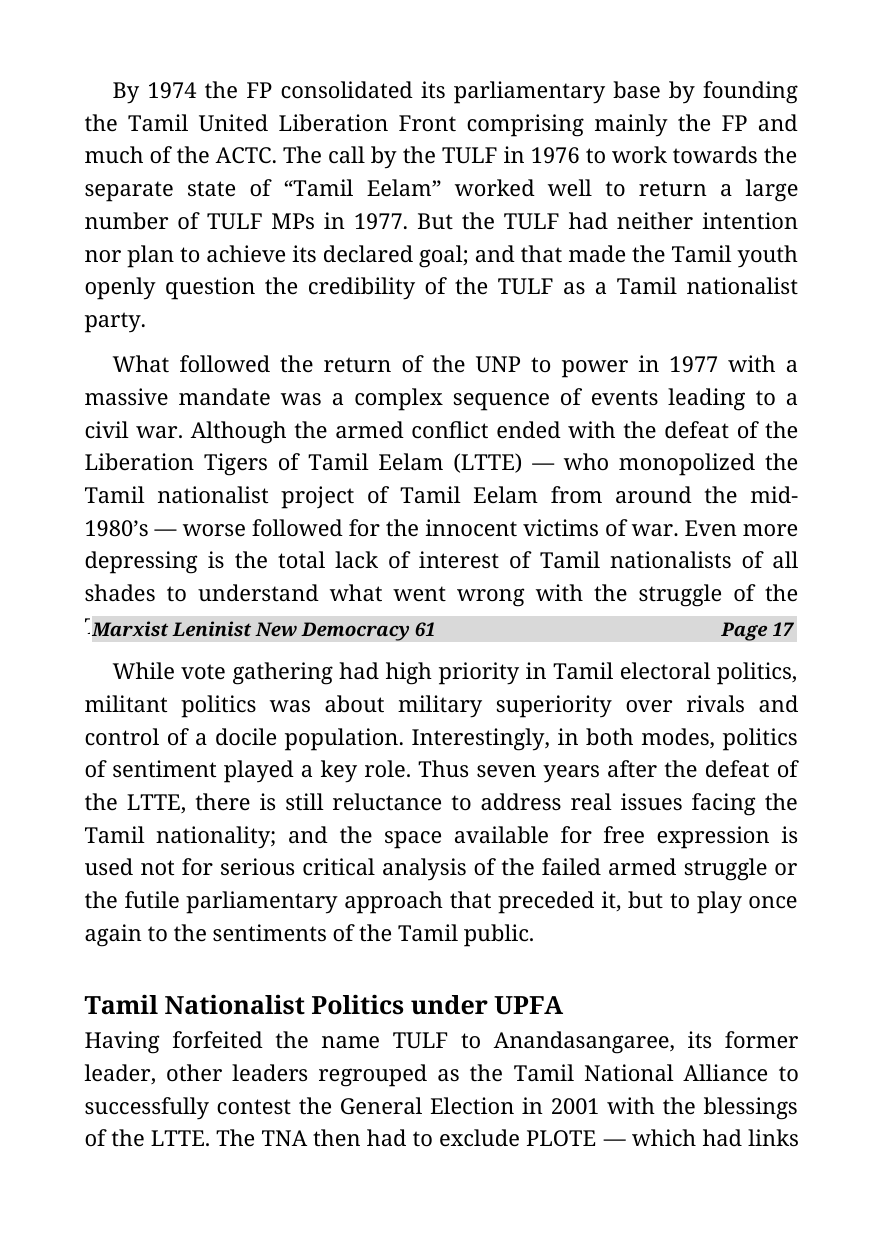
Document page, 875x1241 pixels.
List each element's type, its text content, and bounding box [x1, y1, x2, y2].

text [84, 1025, 799, 1153]
text Tamil Nationalist Politics under UPFA [84, 988, 799, 1022]
text What followed the return of the UNP to power in 1977 with a massive mandate was a complex sequence of events leading to a civil war. Although the armed conflict ended with the defeat of the Liberation Tigers of Tamil Eelam (LTTE) ― who monopolized the Tamil nationalist project of Tamil Eelam from around the mid-1980’s ― worse followed for the innocent victims of war. Even more depressing is the total lack of interest of Tamil nationalists of all shades to understand what went wrong with the struggle of the Tamil nationality for its legitimate rights. [84, 349, 799, 620]
text While vote gathering had high priority in Tamil electoral politics, militant politics was about military superiority over rivals and control of a docile population. Interestingly, in both modes, politics of sentiment played a key role. Thus seven years after the defeat of the LTTE, there is still reluctance to address real issues facing the Tamil nationality; and the space available for free expression is used not for serious critical analysis of the failed armed struggle or the futile parliamentary approach that preceded it, but to play once again to the sentiments of the Tamil public. [84, 656, 799, 947]
text By 1974 the FP consolidated its parliamentary base by founding the Tamil United Liberation Front comprising mainly the FP and much of the ACTC. The call by the TULF in 1976 to work towards the separate state of “Tamil Eelam” worked well to return a large number of TULF MPs in 1977. But the TULF had neither intention nor plan to achieve its declared goal; and that made the Tamil youth openly question the credibility of the TULF as a Tamil nationalist party. [84, 75, 799, 334]
